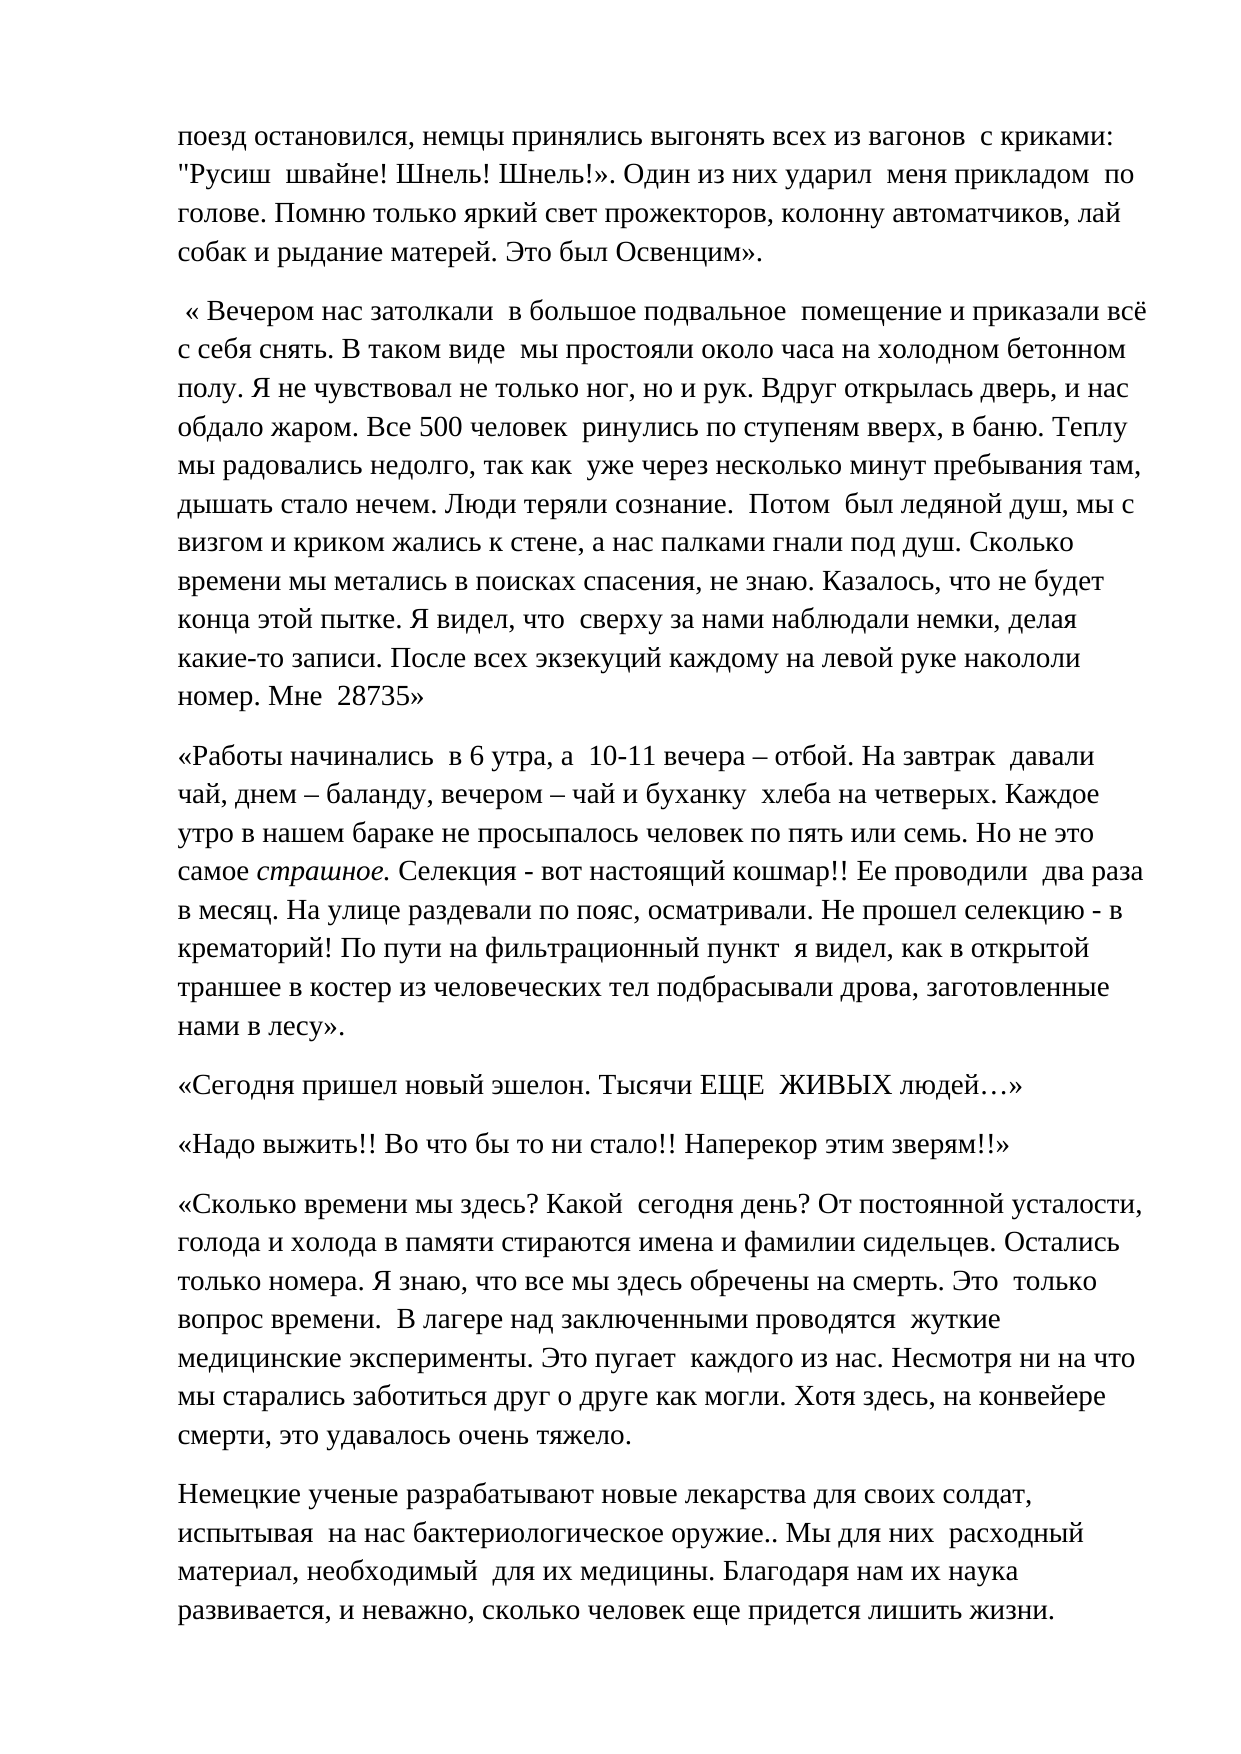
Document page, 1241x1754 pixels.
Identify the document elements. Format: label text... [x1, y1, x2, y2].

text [177, 118, 1152, 267]
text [177, 1476, 1152, 1626]
text « Вечером нас затолкали в большое подвальное помещение и приказали всё с себя снять. В таком виде мы простояли около часа на холодном бетонном полу. Я не чувствовал не только ног, но и рук. Вдруг открылась дверь, и нас обдало жаром. Все 500 человек ринулись по ступеням вверх, в баню. Теплу мы радовались недолго, так как уже через несколько минут пребывания там, дышать стало нечем. Люди теряли сознание. Потом был ледяной душ, мы с визгом и криком жались к стене, а нас палками гнали под душ. Сколько времени мы метались в поисках спасения, не знаю. Казалось, что не будет конца этой пытке. Я видел, что сверху за нами наблюдали немки, делая какие-то записи. После всех экзекуций каждому на левой руке накололи номер. Мне 28735» [177, 293, 1152, 712]
text «Сколько времени мы здесь? Какой сегодня день? От постоянной усталости, голода и холода в памяти стираются имена и фамилии сидельцев. Остались только номера. Я знаю, что все мы здесь обречены на смерть. Это только вопрос времени. В лагере над заключенными проводятся жуткие медицинские эксперименты. Это пугает каждого из нас. Несмотря ни на что мы старались заботиться друг о друге как могли. Хотя здесь, на конвейере смерти, это удавалось очень тяжело. [177, 1186, 1152, 1451]
text «Сегодня пришел новый эшелон. Тысячи ЕЩЕ ЖИВЫХ людей…» [177, 1067, 1152, 1101]
text «Надо выжить!! Во что бы то ни стало!! Наперекор этим зверям!!» [177, 1126, 1152, 1160]
text «Работы начинались в 6 утра, а 10-11 вечера – отбой. На завтрак давали чай, днем – баланду, вечером – чай и буханку хлеба на четверых. Каждое утро в нашем бараке не просыпалось человек по пять или семь. Но не это самое страшное. Селекция - вот настоящий кошмар!! Ее проводили два раза в месяц. На улице раздевали по пояс, осматривали. Не прошел селекцию - в крематорий! По пути на фильтрационный пункт я видел, как в открытой траншее в костер из человеческих тел подбрасывали дрова, заготовленные нами в лесу». [177, 738, 1152, 1041]
